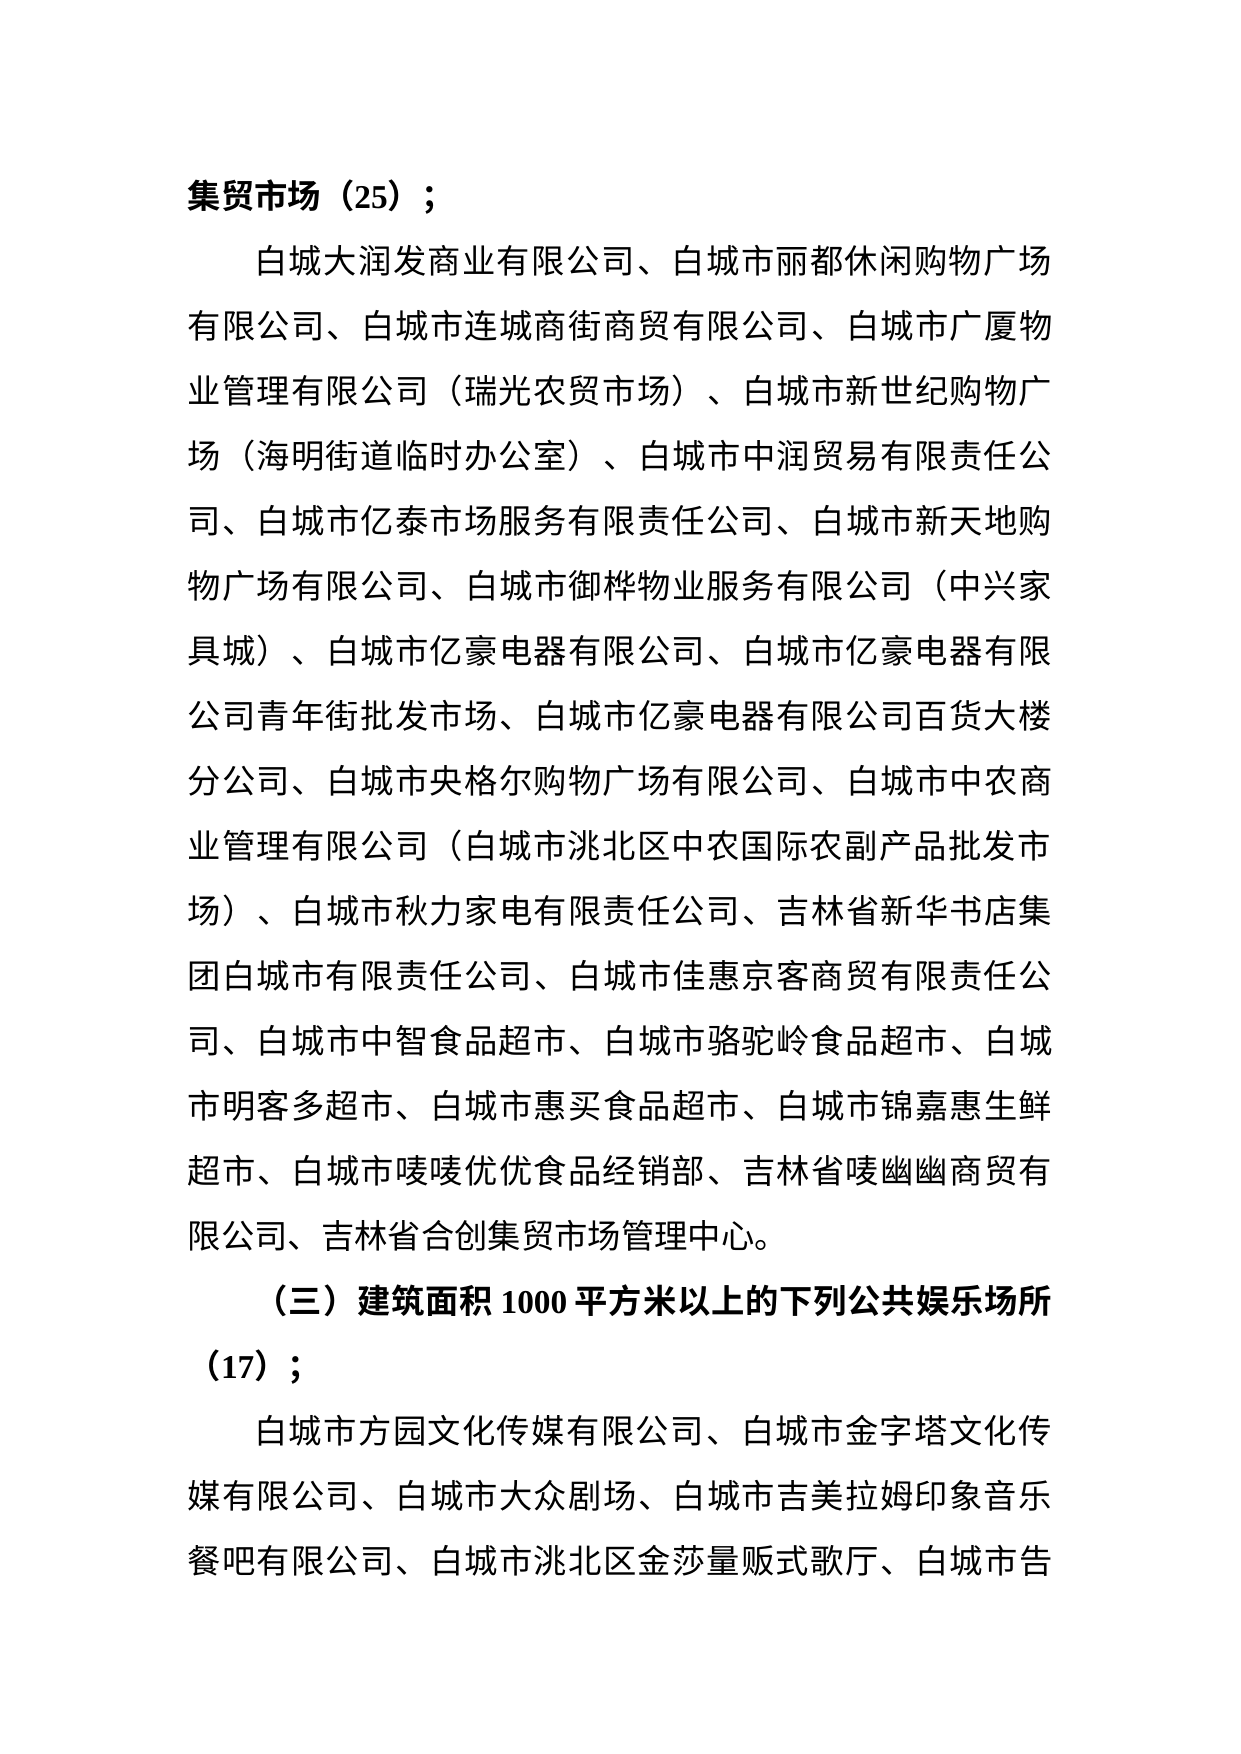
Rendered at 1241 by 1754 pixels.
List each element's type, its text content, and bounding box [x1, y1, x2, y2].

text 白城大润发商业有限公司、白城市丽都休闲购物广场有限公司、白城市连城商街商贸有限公司、白城市广厦物业管理有限公司（瑞光农贸市场）、白城市新世纪购物广场（海明街道临时办公室）、白城市中润贸易有限责任公司、白城市亿泰市场服务有限责任公司、白城市新天地购物广场有限公司、白城市御桦物业服务有限公司（中兴家具城）、白城市亿豪电器有限公司、白城市亿豪电器有限公司青年街批发市场、白城市亿豪电器有限公司百货大楼分公司、白城市央格尔购物广场有限公司、白城市中农商业管理有限公司（白城市洮北区中农国际农副产品批发市场）、白城市秋力家电有限责任公司、吉林省新华书店集团白城市有限责任公司、白城市佳惠京客商贸有限责任公司、白城市中智食品超市、白城市骆驼岭食品超市、白城市明客多超市、白城市惠买食品超市、白城市锦嘉惠生鲜超市、白城市唛唛优优食品经销部、吉林省唛幽幽商贸有限公司、吉林省合创集贸市场管理中心。 [187, 227, 1053, 1267]
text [187, 162, 1053, 227]
list （三）建筑面积1000平方米以上的下列公共娱乐场所（17）； [187, 1267, 1053, 1397]
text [187, 1397, 1053, 1592]
